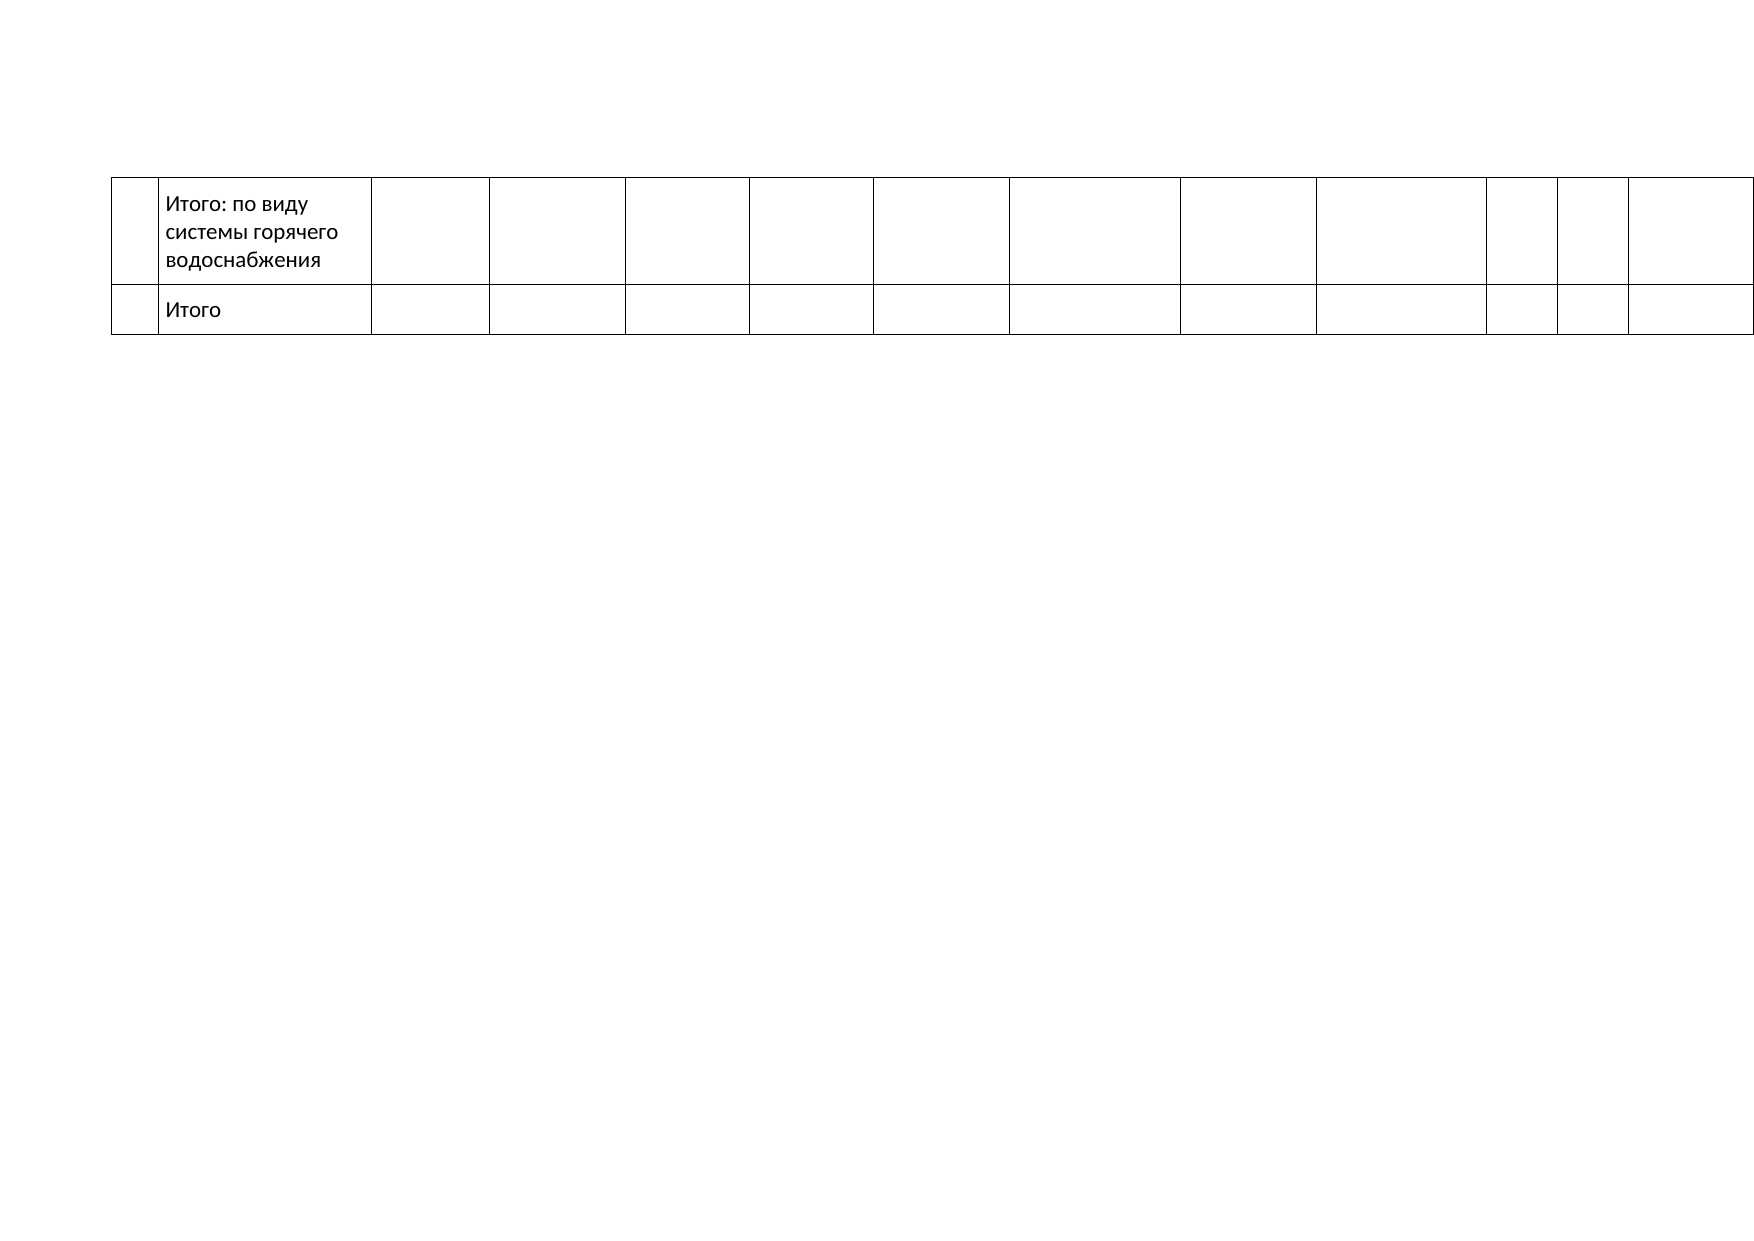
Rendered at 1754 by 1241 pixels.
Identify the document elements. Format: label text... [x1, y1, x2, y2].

table_cell [490, 178, 625, 283]
table_cell [626, 285, 749, 334]
table_cell [626, 178, 749, 283]
table_cell [1629, 178, 1753, 283]
table_cell [1558, 178, 1628, 283]
table_cell [750, 178, 873, 283]
table_cell [112, 178, 158, 283]
table_cell [874, 178, 1009, 283]
table_cell [112, 285, 158, 334]
table_cell [1317, 178, 1486, 283]
table_cell [1010, 178, 1180, 283]
table_cell [1010, 285, 1180, 334]
table_cell [372, 285, 489, 334]
table_cell [1487, 178, 1557, 283]
table_cell [1181, 285, 1316, 334]
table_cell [159, 178, 371, 283]
table_cell [1558, 285, 1628, 334]
table_cell [490, 285, 625, 334]
table_cell [1317, 285, 1486, 334]
table_cell [1487, 285, 1557, 334]
table_cell [1629, 285, 1753, 334]
table_cell [372, 178, 489, 283]
table_cell [750, 285, 873, 334]
table_cell Итого [159, 285, 371, 334]
table_cell [874, 285, 1009, 334]
table_cell [1181, 178, 1316, 283]
